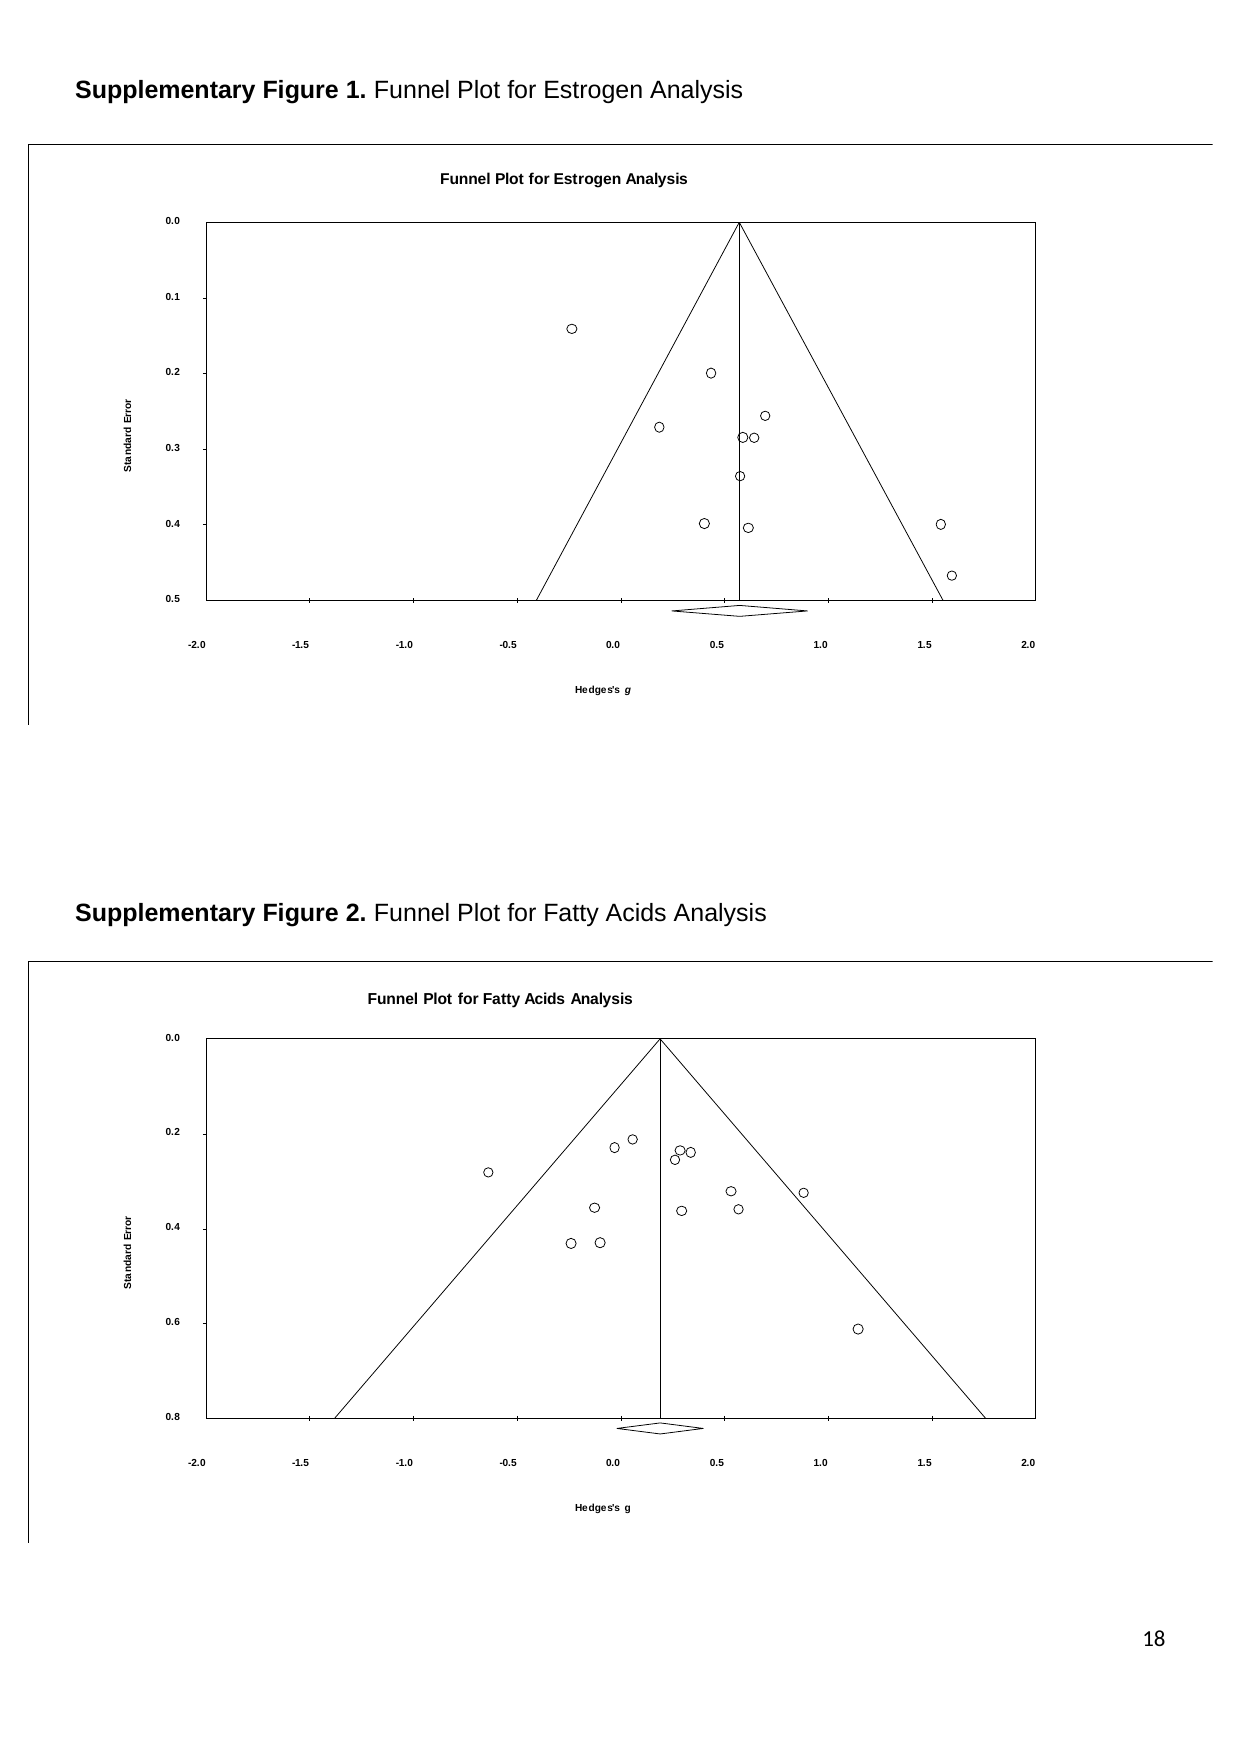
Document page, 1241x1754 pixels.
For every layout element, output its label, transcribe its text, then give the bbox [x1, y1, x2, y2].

text Supplementary Figure 1. Funnel Plot for Estrogen Analysis [75, 75, 1165, 104]
text Supplementary Figure 2. Funnel Plot for Fatty Acids Analysis [75, 898, 1165, 927]
